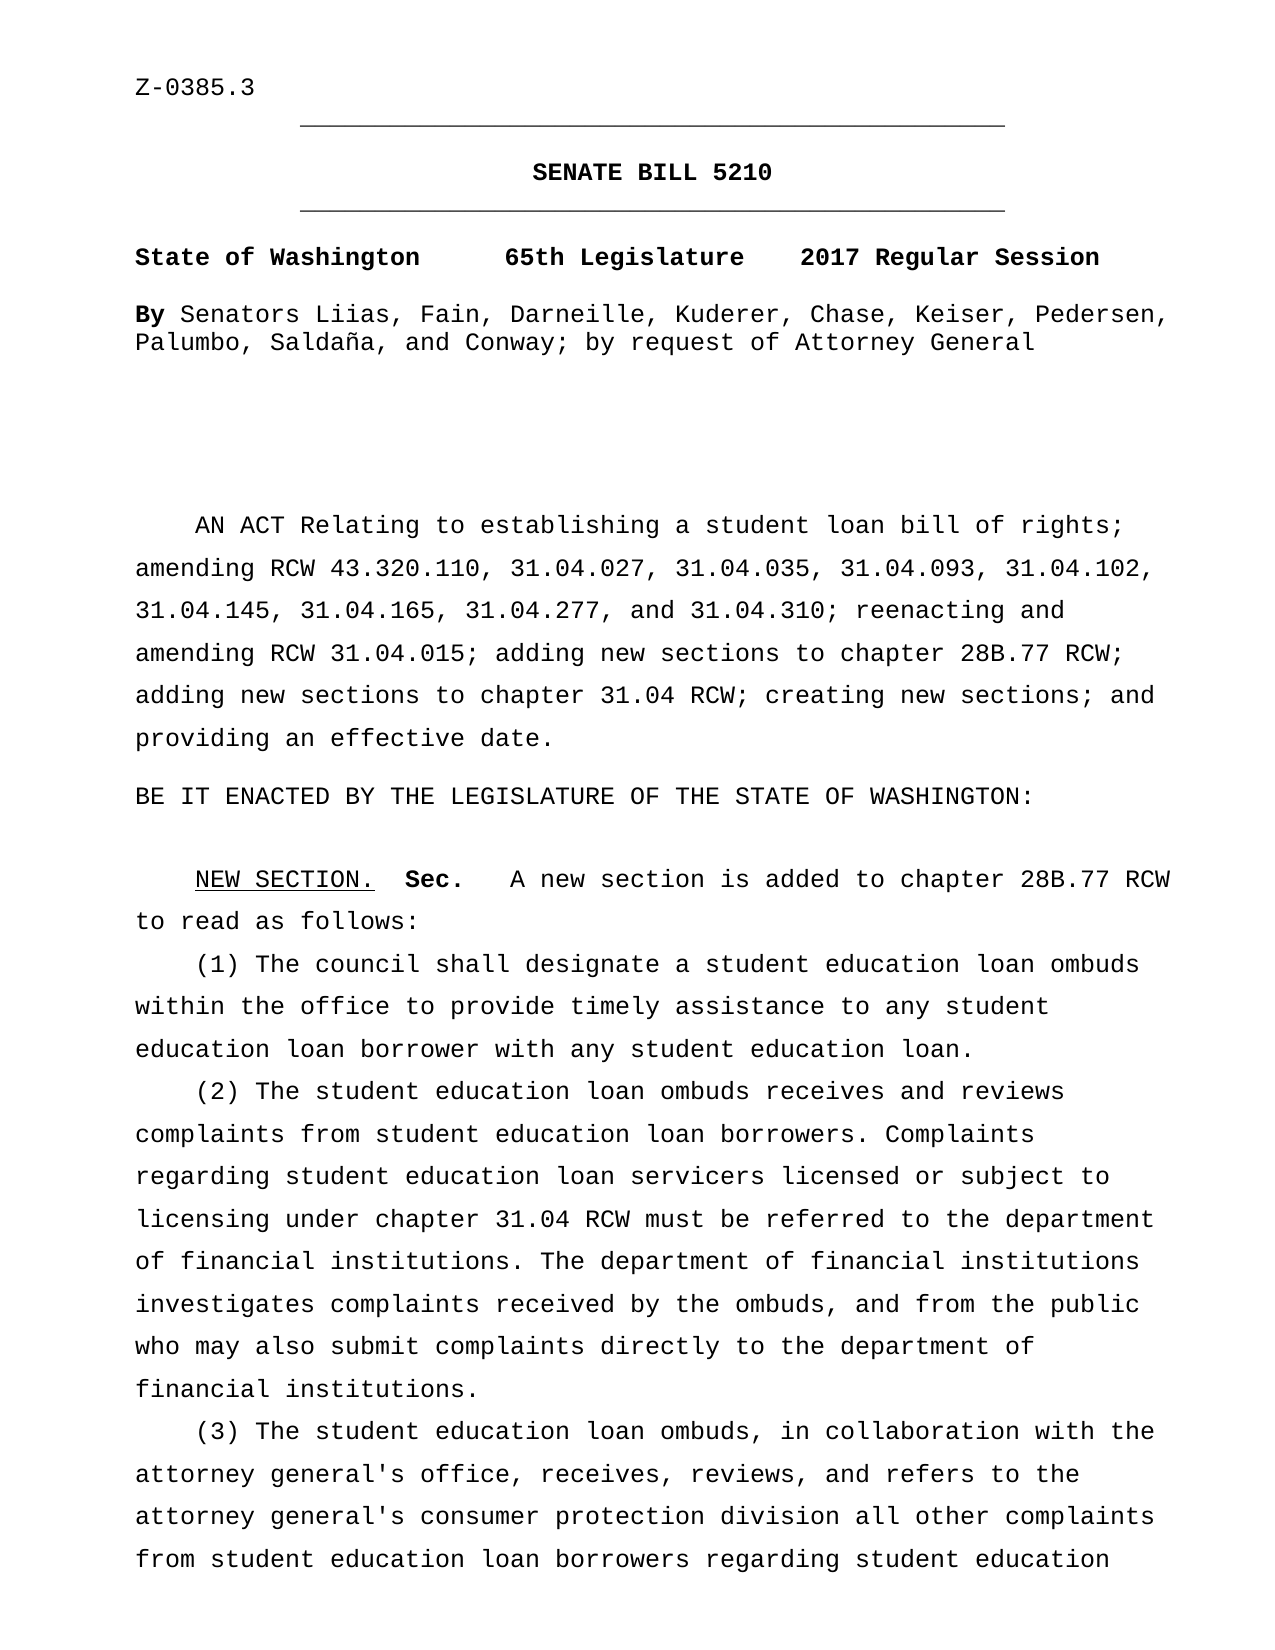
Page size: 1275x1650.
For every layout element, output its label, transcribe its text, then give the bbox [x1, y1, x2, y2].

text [135, 1406, 1170, 1576]
text SENATE BILL 5210 [135, 160, 1170, 188]
text State of Washington 65th Legislature 2017 Regular Session [135, 245, 1170, 273]
text (1) The council shall designate a student education loan ombuds within the office to provide timely assistance to any student education loan borrower with any student education loan. [135, 938, 1170, 1066]
text (2) The student education loan ombuds receives and reviews complaints from student education loan borrowers. Complaints regarding student education loan servicers licensed or subject to licensing under chapter 31.04 RCW must be referred to the department of financial institutions. The department of financial institutions investigates complaints received by the ombuds, and from the public who may also submit complaints directly to the department of financial institutions. [135, 1066, 1170, 1406]
text Z-0385.3 [135, 75, 1170, 103]
text _______________________________________________ [135, 103, 1170, 132]
text BE IT ENACTED BY THE LEGISLATURE OF THE STATE OF WASHINGTON: [135, 783, 1170, 812]
text _______________________________________________ [135, 188, 1170, 217]
text NEW SECTION. Sec. A new section is added to chapter 28B.77 RCW to read as follows: [135, 853, 1170, 938]
text By Senators Liias, Fain, Darneille, Kuderer, Chase, Keiser, Pedersen, Palumbo, Saldaña, and Conway; by request of Attorney General [135, 302, 1170, 358]
text AN ACT Relating to establishing a student loan bill of rights; amending RCW 43.320.110, 31.04.027, 31.04.035, 31.04.093, 31.04.102, 31.04.145, 31.04.165, 31.04.277, and 31.04.310; reenacting and amending RCW 31.04.015; adding new sections to chapter 28B.77 RCW; adding new sections to chapter 31.04 RCW; creating new sections; and providing an effective date. [135, 500, 1170, 755]
